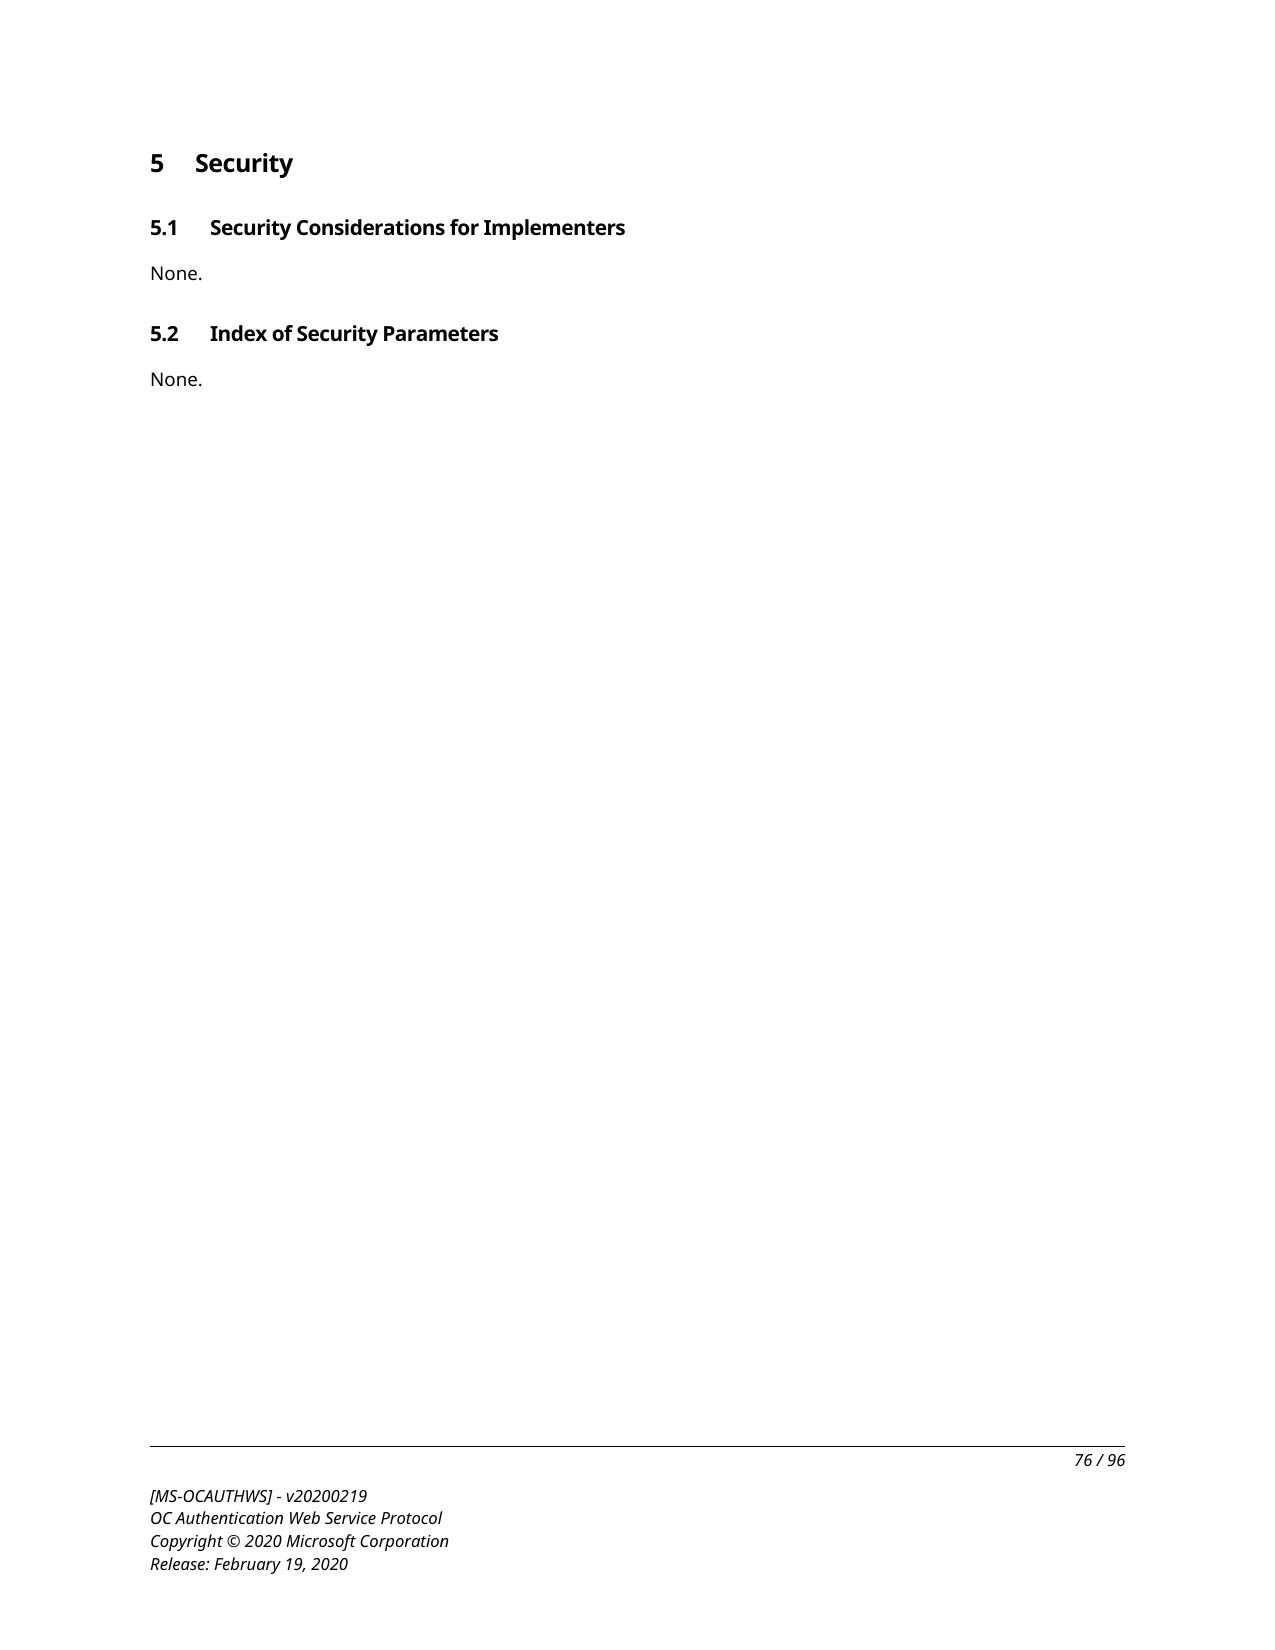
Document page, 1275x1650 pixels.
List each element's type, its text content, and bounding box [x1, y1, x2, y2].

subtitle Security [150, 146, 1125, 180]
text None. [150, 366, 1125, 392]
subtitle Security Considerations for Implementers [150, 213, 1125, 242]
subtitle Index of Security Parameters [150, 319, 1125, 348]
text None. [150, 260, 1125, 286]
